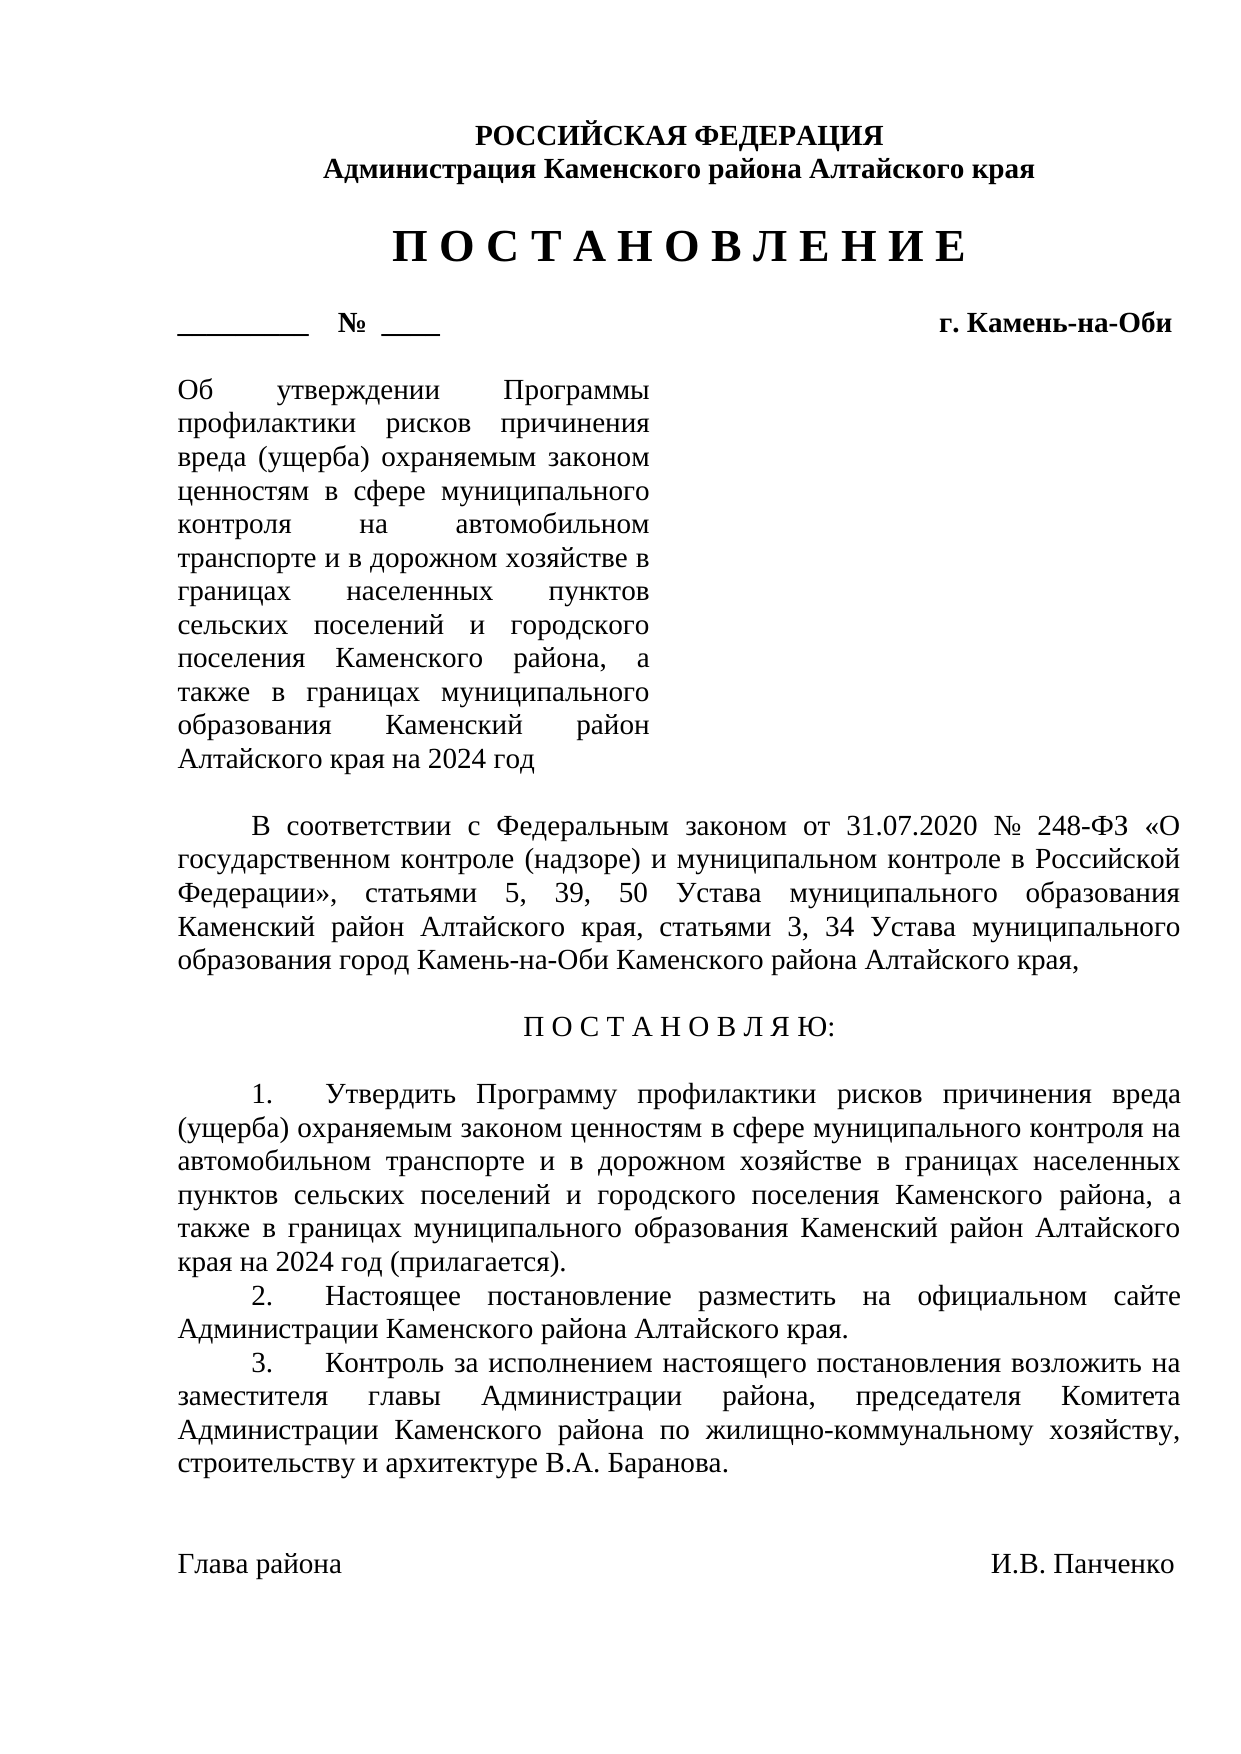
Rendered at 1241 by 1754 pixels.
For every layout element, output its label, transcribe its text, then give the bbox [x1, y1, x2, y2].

list Утвердить Программу профилактики рисков причинения вреда (ущерба) охраняемым законом ценностям в сфере муниципального контроля на автомобильном транспорте и в дорожном хозяйстве в границах населенных пунктов сельских поселений и городского поселения Каменского района, а также в границах муниципального образования Каменский район Алтайского края на 2024 год (прилагается). [177, 1076, 1181, 1278]
subtitle П О С Т А Н О В Л Е Н И Е [177, 219, 1181, 271]
text В соответствии с Федеральным законом от 31.07.2020 № 248-ФЗ «О государственном контроле (надзоре) и муниципальном контроле в Российской Федерации», статьями 5, 39, 50 Устава муниципального образования Каменский район Алтайского края, статьями 3, 34 Устава муниципального образования город Камень-на-Оби Каменского района Алтайского края, [177, 808, 1181, 976]
text П О С Т А Н О В Л Я Ю: [177, 1009, 1181, 1043]
subtitle Администрация Каменского района Алтайского края [177, 152, 1181, 185]
text Об утверждении Программы профилактики рисков причинения вреда (ущерба) охраняемым законом ценностям в сфере муниципального контроля на автомобильном транспорте и в дорожном хозяйстве в границах населенных пунктов сельских поселений и городского поселения Каменского района, а также в границах муниципального образования Каменский район Алтайского края на 2024 год [177, 372, 650, 774]
title РОССИЙСКАЯ ФЕДЕРАЦИЯ [177, 118, 1181, 152]
list Контроль за исполнением настоящего постановления возложить на заместителя главы Администрации района, председателя Комитета Администрации Каменского района по жилищно-коммунальному хозяйству, строительству и архитектуре В.А. Баранова. [177, 1345, 1181, 1479]
text Глава района И.В. Панченко [177, 1546, 1181, 1579]
list Настоящее постановление разместить на официальном сайте Администрации Каменского района Алтайского края. [177, 1278, 1181, 1345]
text _________ № ____ г. Камень-на-Оби [177, 305, 1181, 338]
